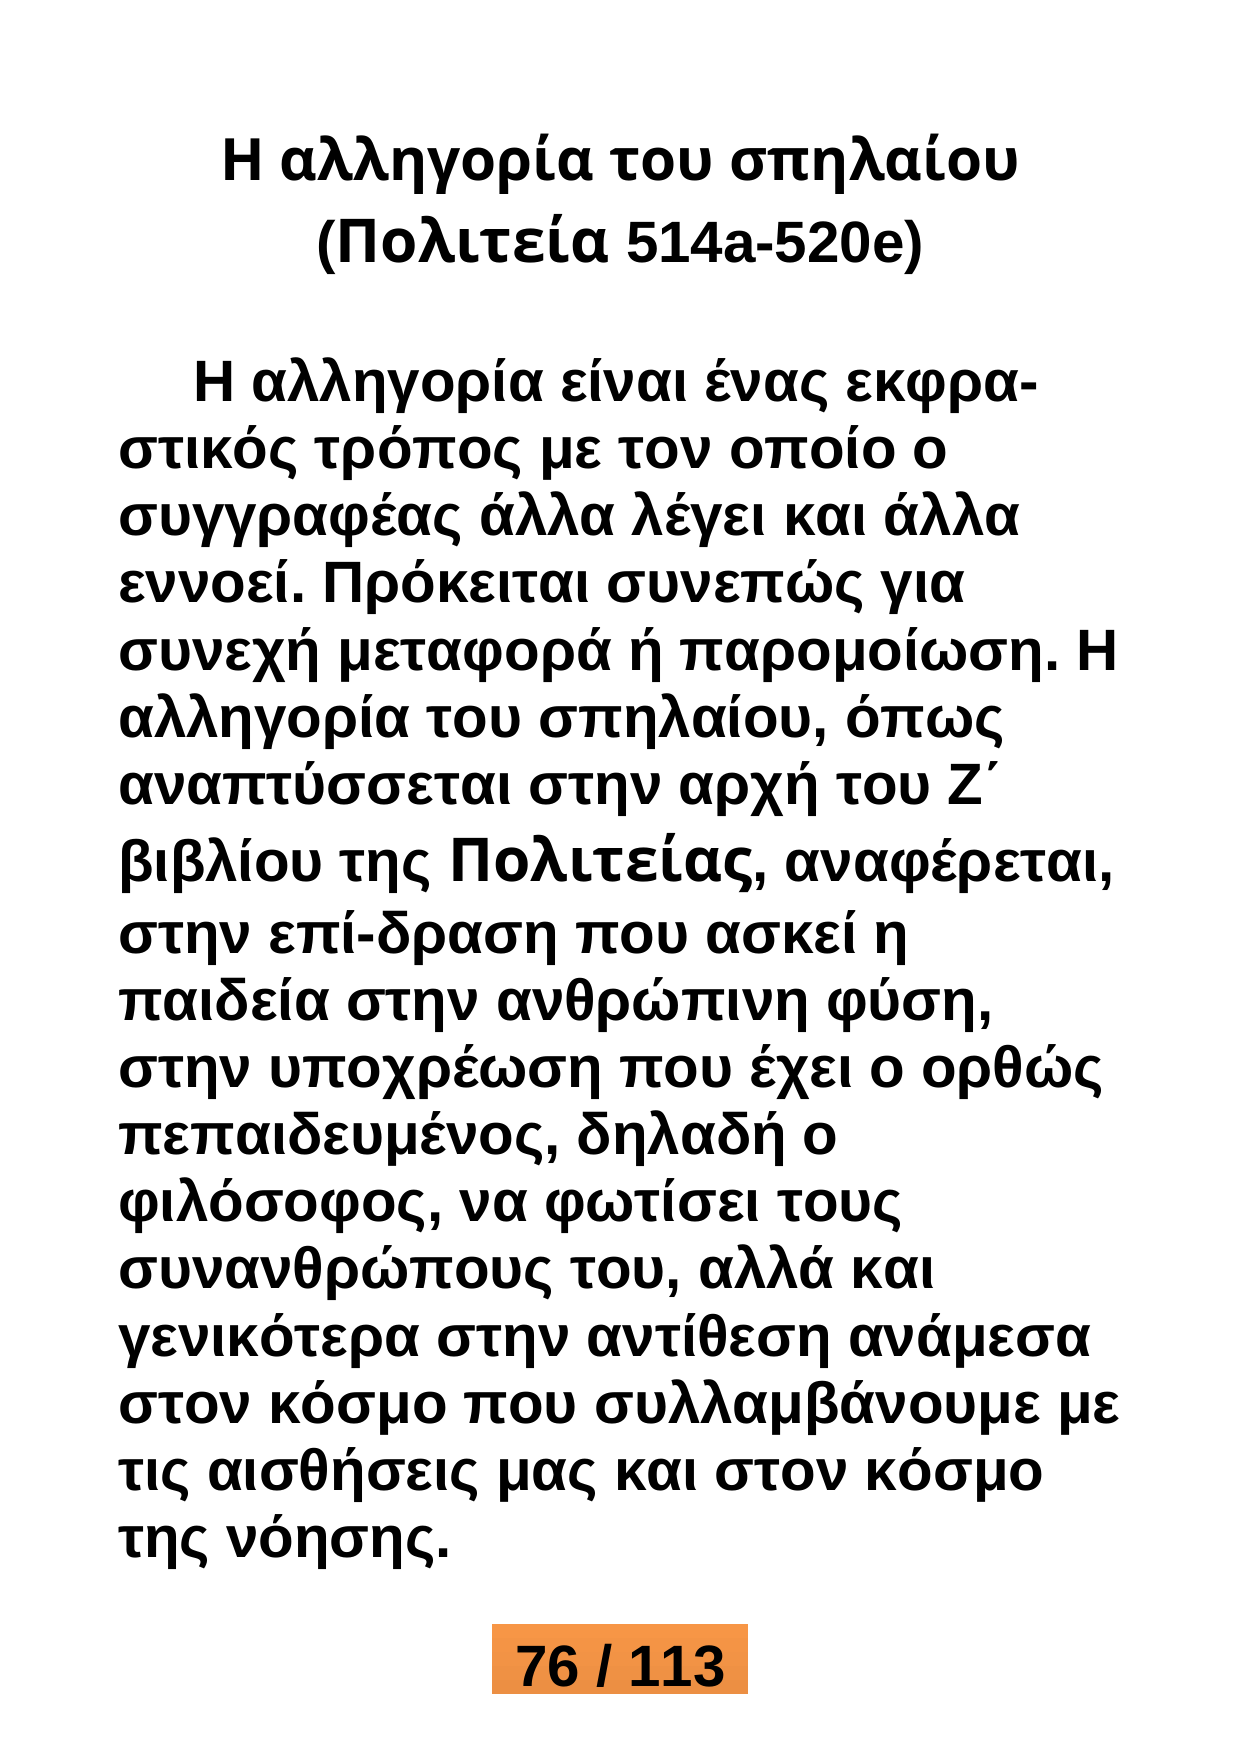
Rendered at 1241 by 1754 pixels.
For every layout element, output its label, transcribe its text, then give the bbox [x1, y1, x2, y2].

text Η αλληγορία είναι ένας εκφρα-στικός τρόπος με τον οποίο ο συγγραφέας άλλα λέγει και άλλα εννοεί. Πρόκειται συνεπώς για συνεχή μεταφορά ή παρομοίωση. H αλληγορία του σπηλαίου, όπως αναπτύσσεται στην αρχή του Ζ΄ βιβλίου της Πολιτείας, αναφέρεται, στην επί-δραση που ασκεί η παιδεία στην ανθρώπινη φύση, στην υποχρέωση που έχει ο ορθώς πεπαιδευμένος, δηλαδή ο φιλόσοφος, να φωτίσει τους συνανθρώπους του, αλλά και γενικότερα στην αντίθεση ανάμεσα στον κόσμο που συλλαμβάνουμε με τις αισθήσεις μας και στον κόσμο της νόησης. [118, 347, 1122, 1570]
text H αλληγορία του σπηλαίου (Πολιτεία 514a-520e) [118, 118, 1122, 280]
